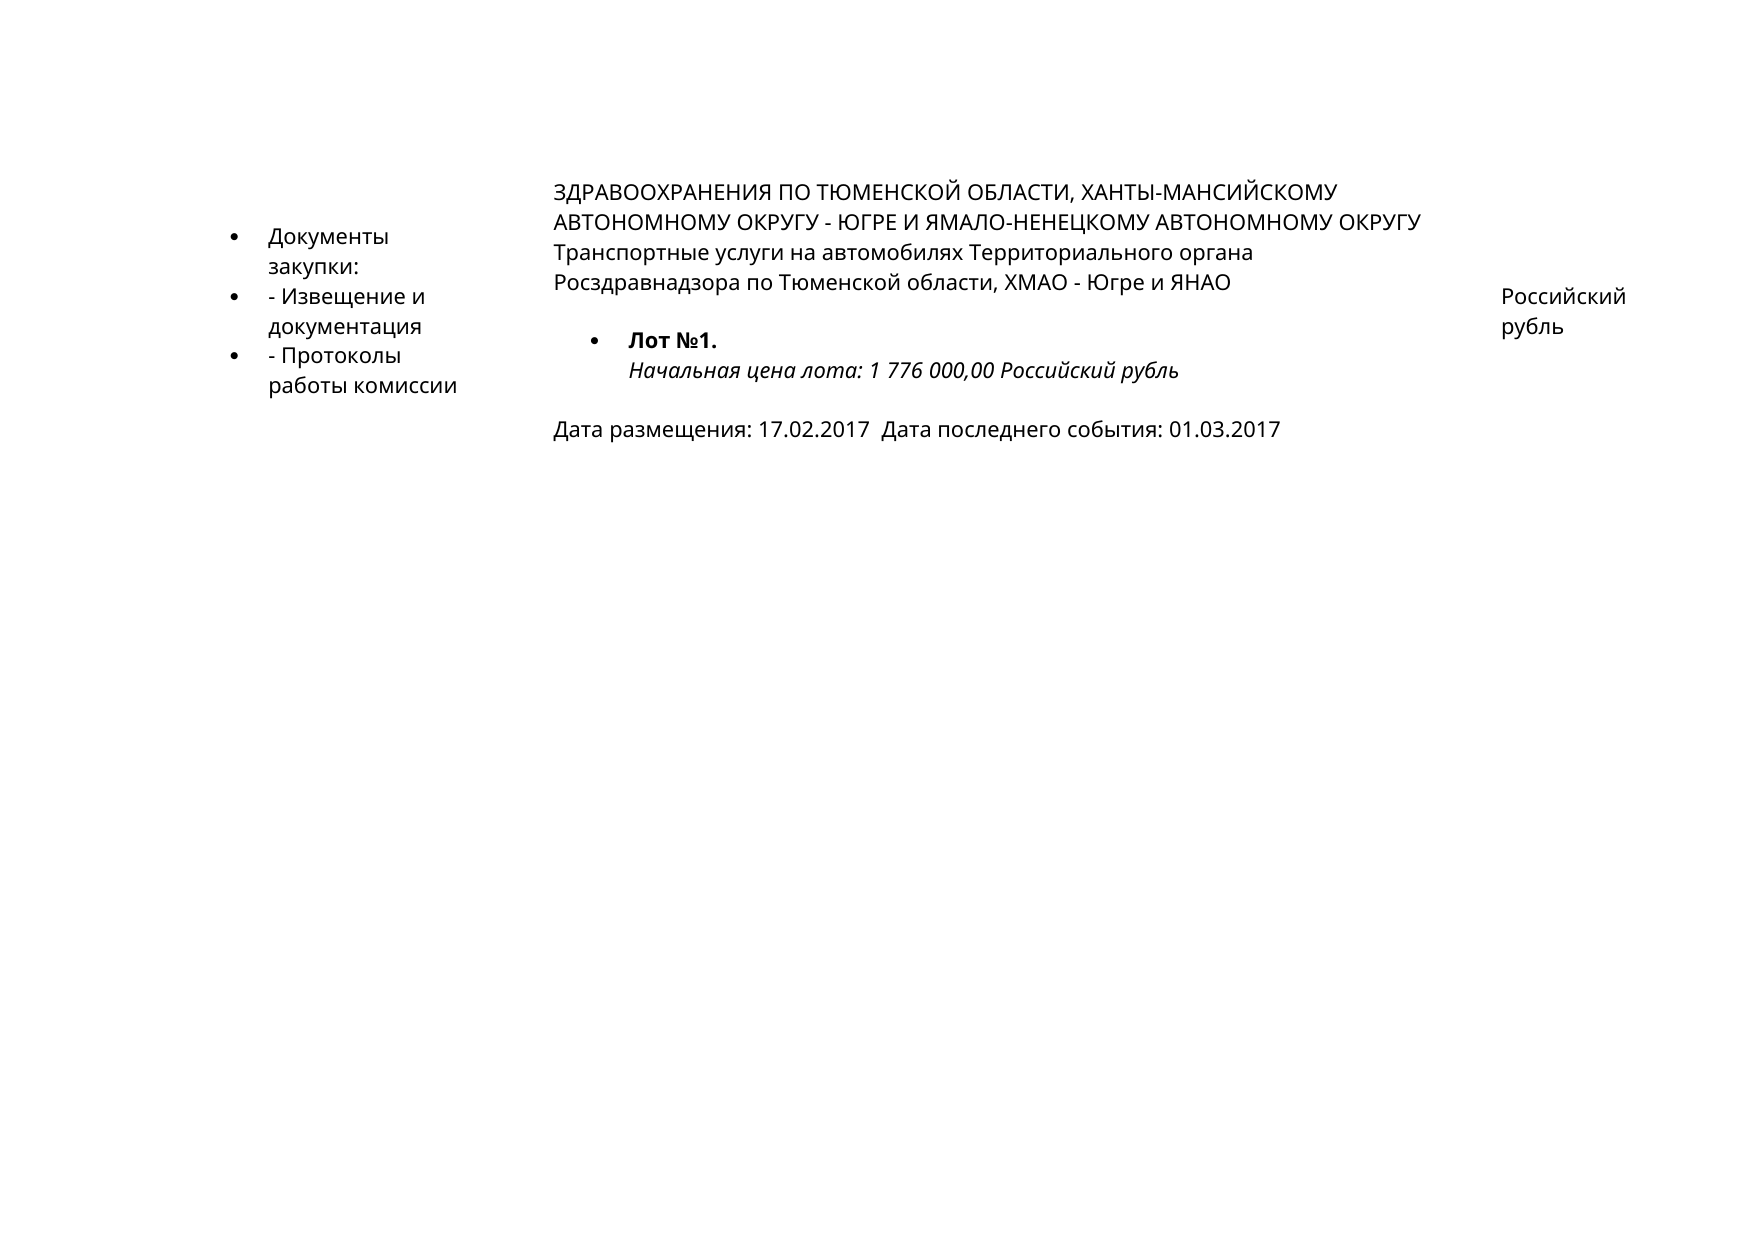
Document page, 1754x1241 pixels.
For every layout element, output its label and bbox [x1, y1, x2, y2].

table_header [1426, 177, 1636, 444]
table_header [478, 177, 1426, 444]
table_header [118, 177, 478, 444]
